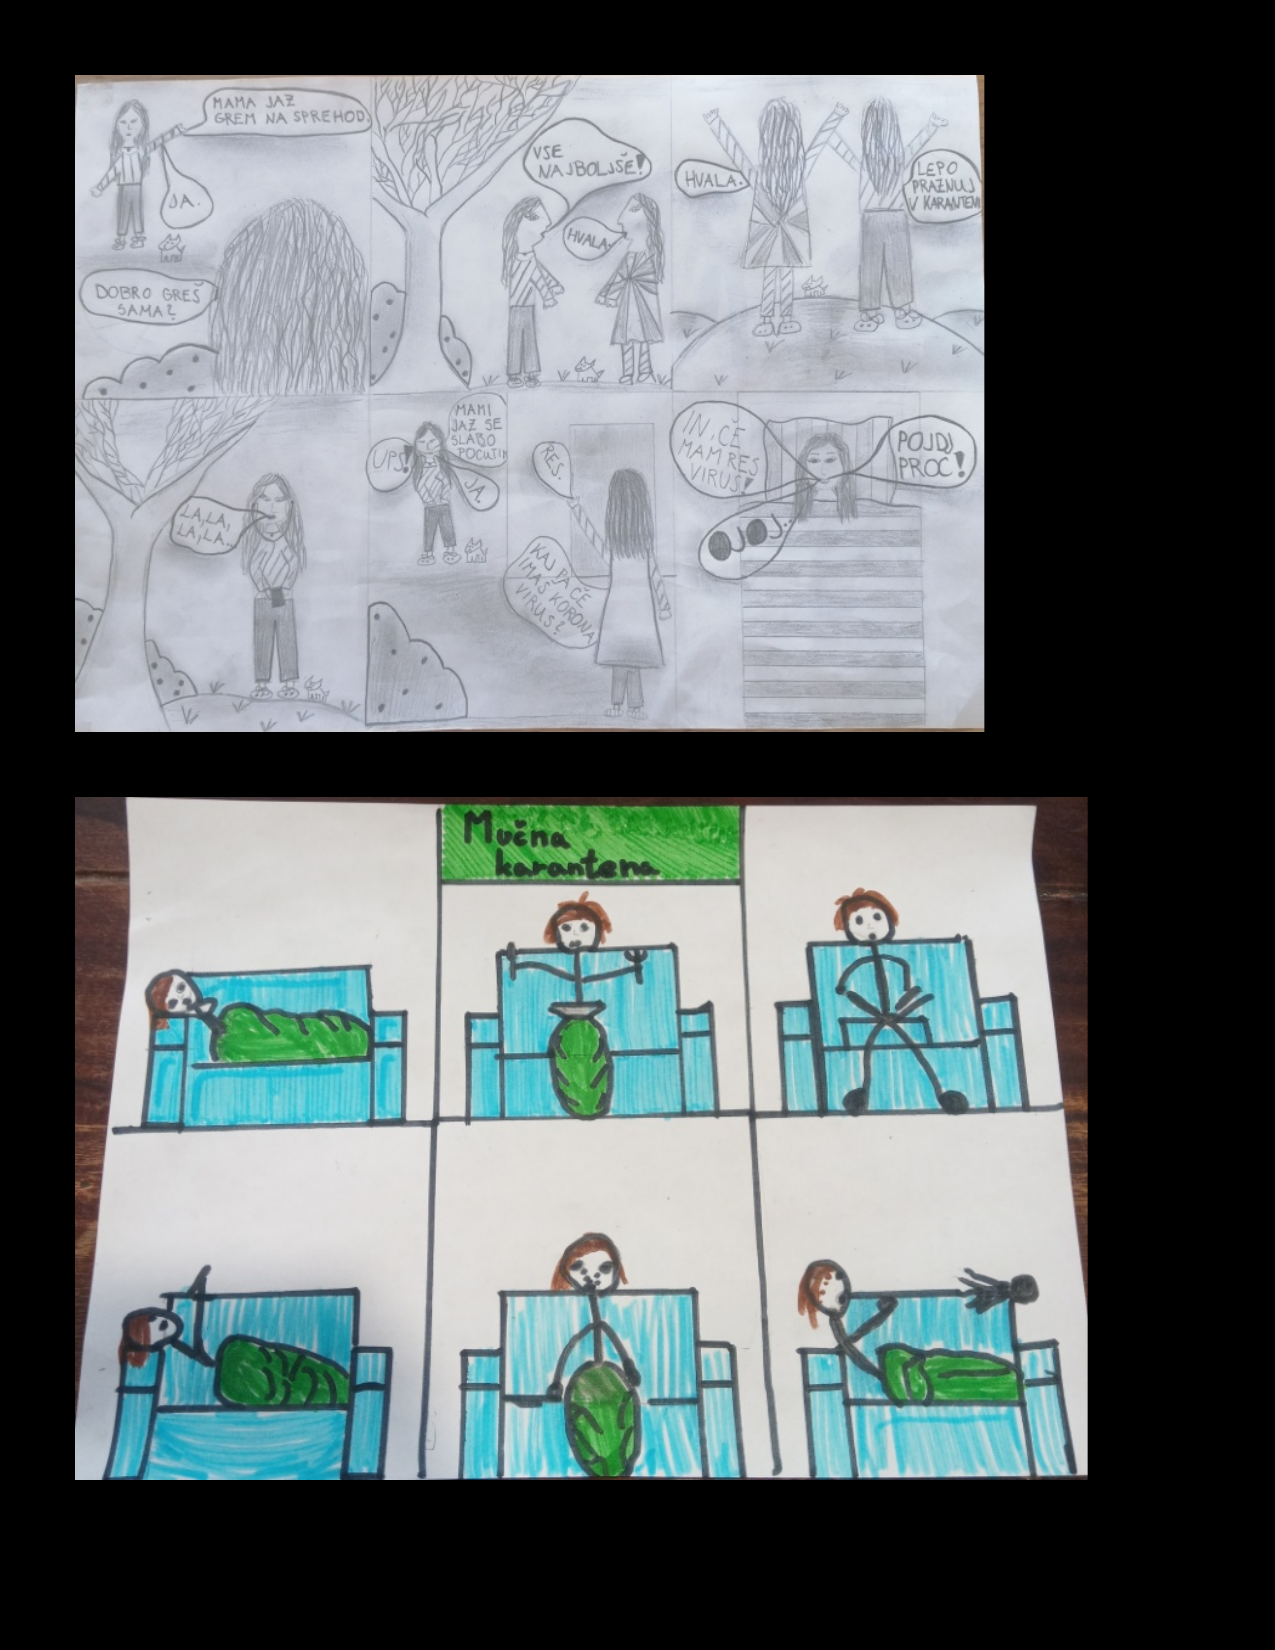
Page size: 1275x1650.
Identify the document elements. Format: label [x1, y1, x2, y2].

picture [75, 797, 1088, 1480]
picture [75, 75, 985, 732]
